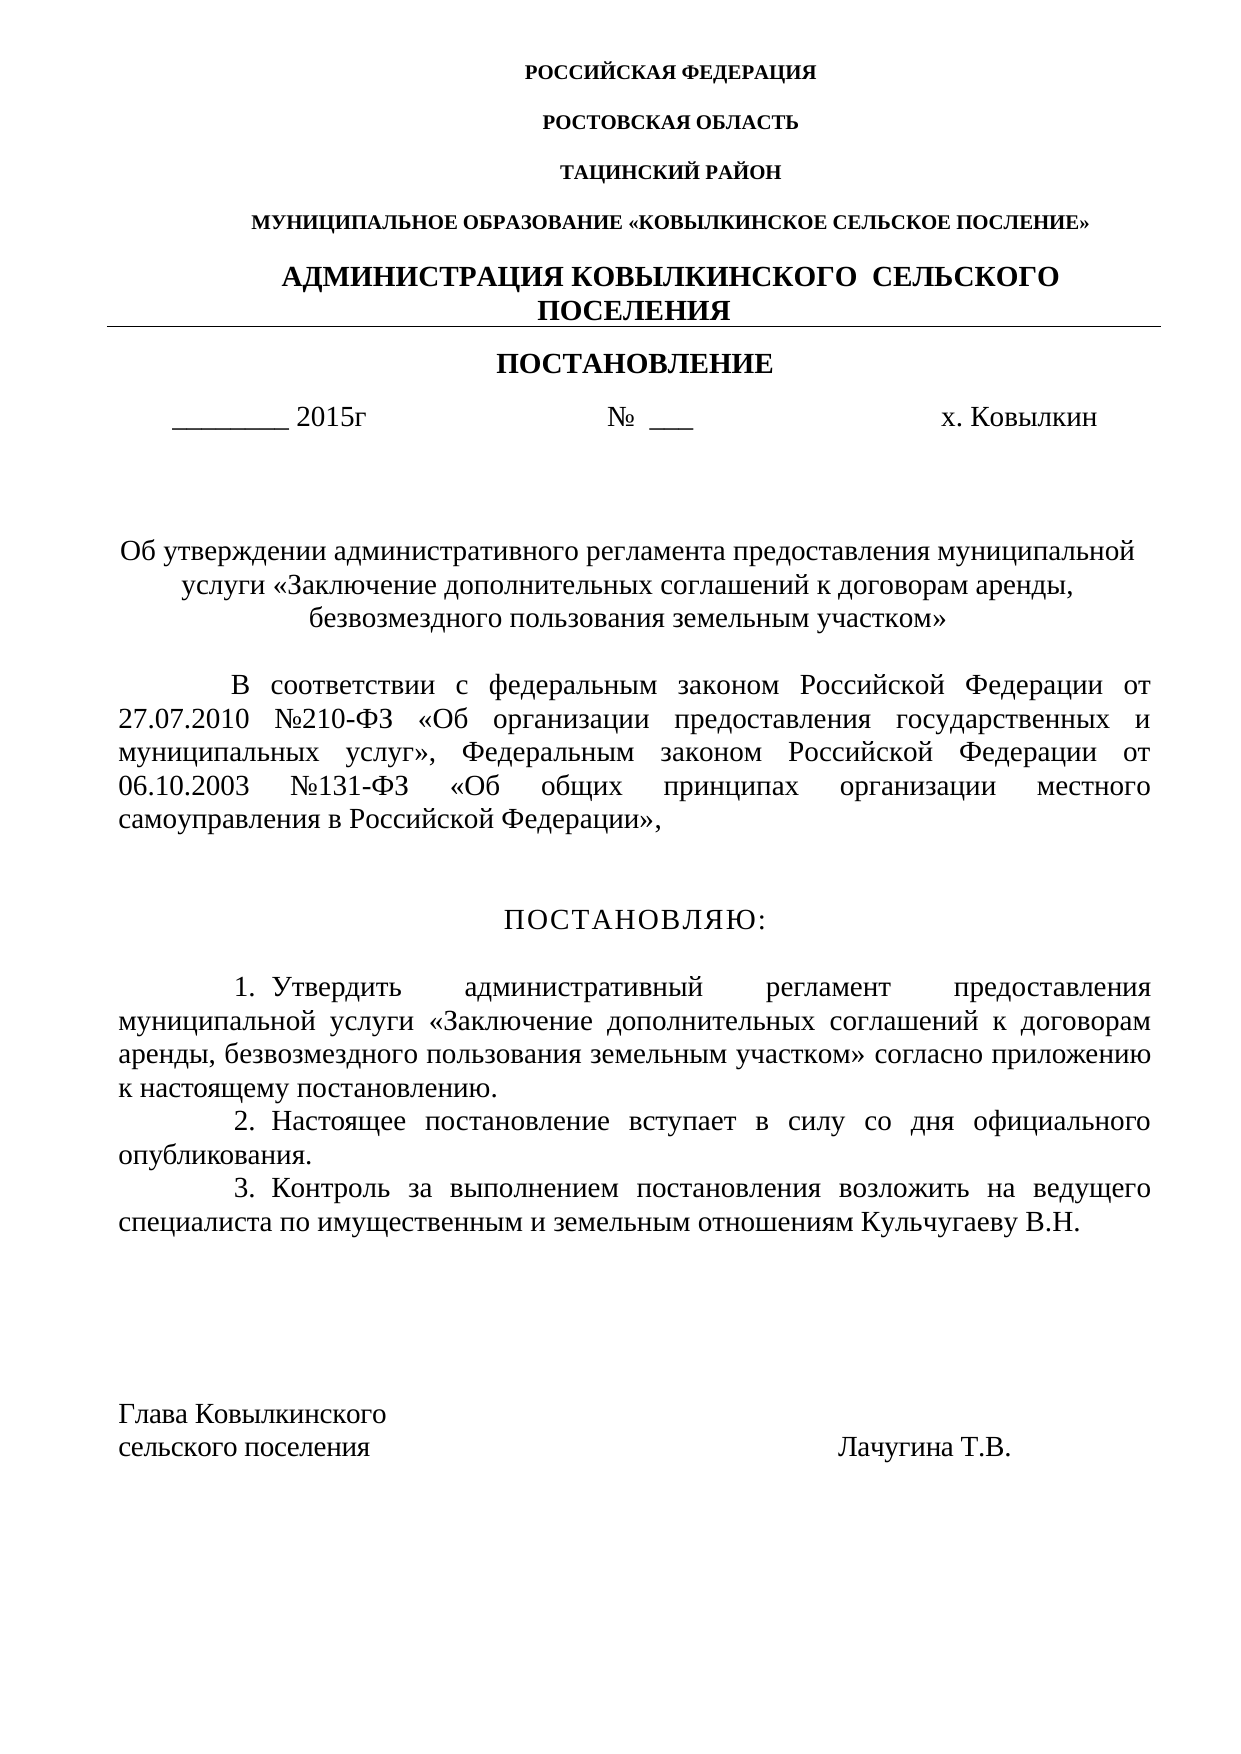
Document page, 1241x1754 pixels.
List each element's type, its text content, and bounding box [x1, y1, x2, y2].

list Утвердить административный регламент предоставления муниципальной услуги «Заключение дополнительных соглашений к договорам аренды, безвозмездного пользования земельным участком» согласно приложению к настоящему постановлению. [118, 969, 1152, 1103]
table_header РОССИЙСКАЯ ФЕДЕРАЦИЯ РОСТОВСКАЯ ОБЛАСТЬ ТАЦИНСКИЙ РАЙОН МУНИЦИПАЛЬНОЕ ОБРАЗОВАНИЕ «КОВЫЛКИНСКОЕ СЕЛЬСКОЕ ПОСЛЕНИЕ» АДМИНИСТРАЦИЯ КОВЫЛКИНСКОГО СЕЛЬСКОГО ПОСЕЛЕНИЯ [107, 59, 1161, 326]
text сельского поселения Лачугина Т.В. [118, 1429, 1152, 1463]
text ПОСТАНОВЛЕНИЕ [118, 346, 1152, 380]
text ________ 2015г № ___ х. Ковылкин [118, 399, 1152, 433]
list Контроль за выполнением постановления возложить на ведущего специалиста по имущественным и земельным отношениям Кульчугаеву В.Н. [118, 1171, 1152, 1238]
text ПОСТАНОВЛЯЮ: [118, 902, 1152, 936]
text Глава Ковылкинского [118, 1396, 1152, 1429]
text В соответствии с федеральным законом Российской Федерации от 27.07.2010 №210-ФЗ «Об организации предоставления государственных и муниципальных услуг», Федеральным законом Российской Федерации от 06.10.2003 №131-ФЗ «Об общих принципах организации местного самоуправления в Российской Федерации», [118, 667, 1152, 835]
text Об утверждении административного регламента предоставления муниципальной услуги «Заключение дополнительных соглашений к договорам аренды, безвозмездного пользования земельным участком» [118, 533, 1137, 634]
list Настоящее постановление вступает в силу со дня официального опубликования. [118, 1103, 1152, 1171]
